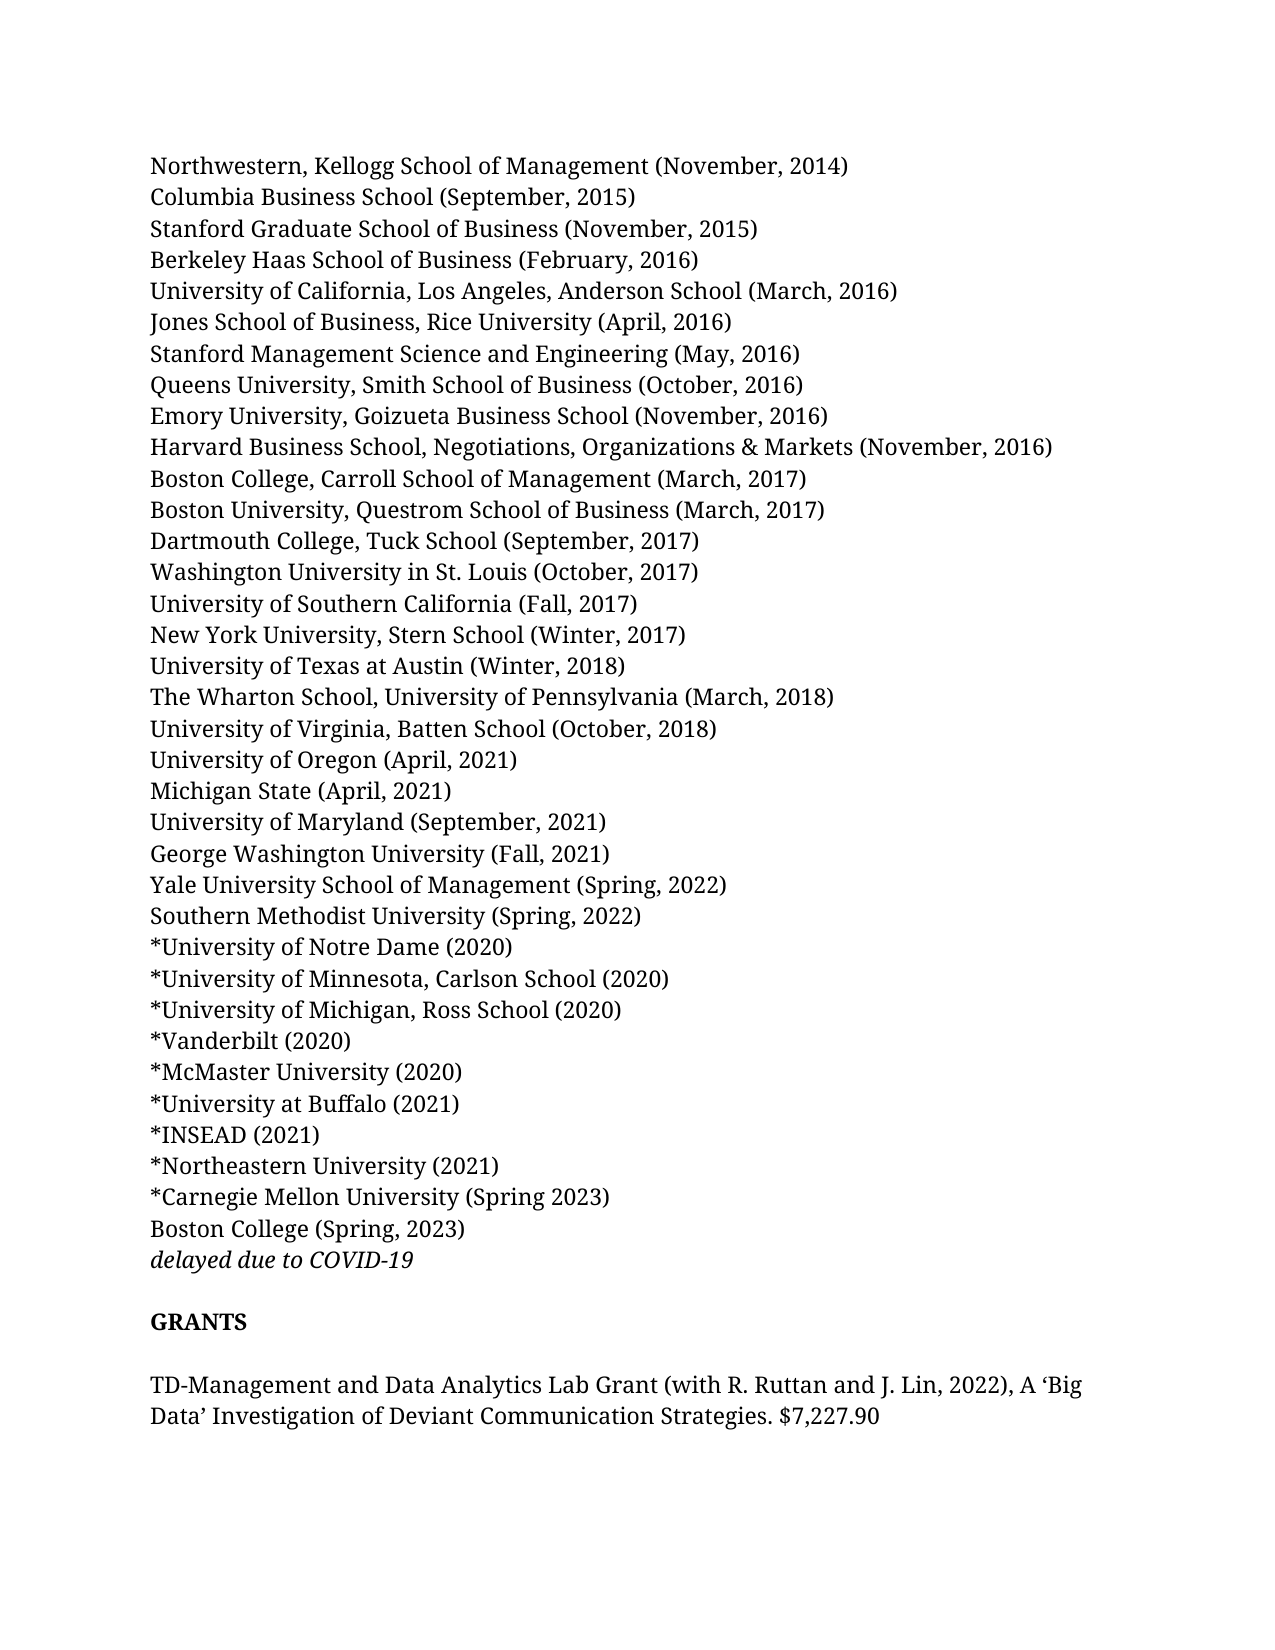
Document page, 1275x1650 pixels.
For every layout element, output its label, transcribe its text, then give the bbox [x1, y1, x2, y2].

text Michigan State (April, 2021) [150, 775, 1119, 806]
text Boston College, Carroll School of Management (March, 2017) [150, 462, 1119, 494]
text Harvard Business School, Negotiations, Organizations & Markets (November, 2016) [150, 431, 1119, 462]
text The Wharton School, University of Pennsylvania (March, 2018) [150, 681, 1119, 712]
text University of Oregon (April, 2021) [150, 744, 1119, 775]
text TD-Management and Data Analytics Lab Grant (with R. Ruttan and J. Lin, 2022), A ‘Big Data’ Investigation of Deviant Communication Strategies. $7,227.90 [150, 1369, 1125, 1431]
text Boston University, Questrom School of Business (March, 2017) [150, 494, 1119, 525]
text University of Virginia, Batten School (October, 2018) [150, 712, 1119, 744]
text Columbia Business School (September, 2015) Stanford Graduate School of Business (November, 2015) [150, 181, 1119, 244]
text University of Maryland (September, 2021) [150, 806, 1119, 837]
text *McMaster University (2020) [150, 1056, 1119, 1087]
text Berkeley Haas School of Business (February, 2016) [150, 244, 1119, 275]
text GRANTS [150, 1306, 1119, 1337]
text *University of Notre Dame (2020) [150, 931, 1119, 962]
text New York University, Stern School (Winter, 2017) [150, 619, 1119, 650]
text University of Texas at Austin (Winter, 2018) [150, 650, 1119, 681]
text *University at Buffalo (2021) [150, 1087, 1119, 1119]
text Yale University School of Management (Spring, 2022) [150, 869, 1119, 900]
text *Carnegie Mellon University (Spring 2023) [150, 1181, 1119, 1212]
text Stanford Management Science and Engineering (May, 2016) [150, 337, 1119, 369]
text Queens University, Smith School of Business (October, 2016) [150, 369, 1119, 400]
text University of Southern California (Fall, 2017) [150, 587, 1119, 619]
text University of California, Los Angeles, Anderson School (March, 2016) Jones School of Business, Rice University (April, 2016) [150, 275, 1119, 337]
text Southern Methodist University (Spring, 2022) [150, 900, 1119, 931]
text *Northeastern University (2021) [150, 1150, 1119, 1181]
text George Washington University (Fall, 2021) [150, 837, 1119, 869]
text *INSEAD (2021) [150, 1119, 1119, 1150]
text *University of Michigan, Ross School (2020) [150, 994, 1119, 1025]
text Northwestern, Kellogg School of Management (November, 2014) [150, 150, 1119, 181]
text *Vanderbilt (2020) [150, 1025, 1119, 1056]
text Washington University in St. Louis (October, 2017) [150, 556, 1119, 587]
text *University of Minnesota, Carlson School (2020) [150, 962, 1119, 994]
text Boston College (Spring, 2023) [150, 1212, 1119, 1244]
text Emory University, Goizueta Business School (November, 2016) [150, 400, 1119, 431]
text delayed due to COVID-19 [150, 1244, 1119, 1275]
text Dartmouth College, Tuck School (September, 2017) [150, 525, 1119, 556]
